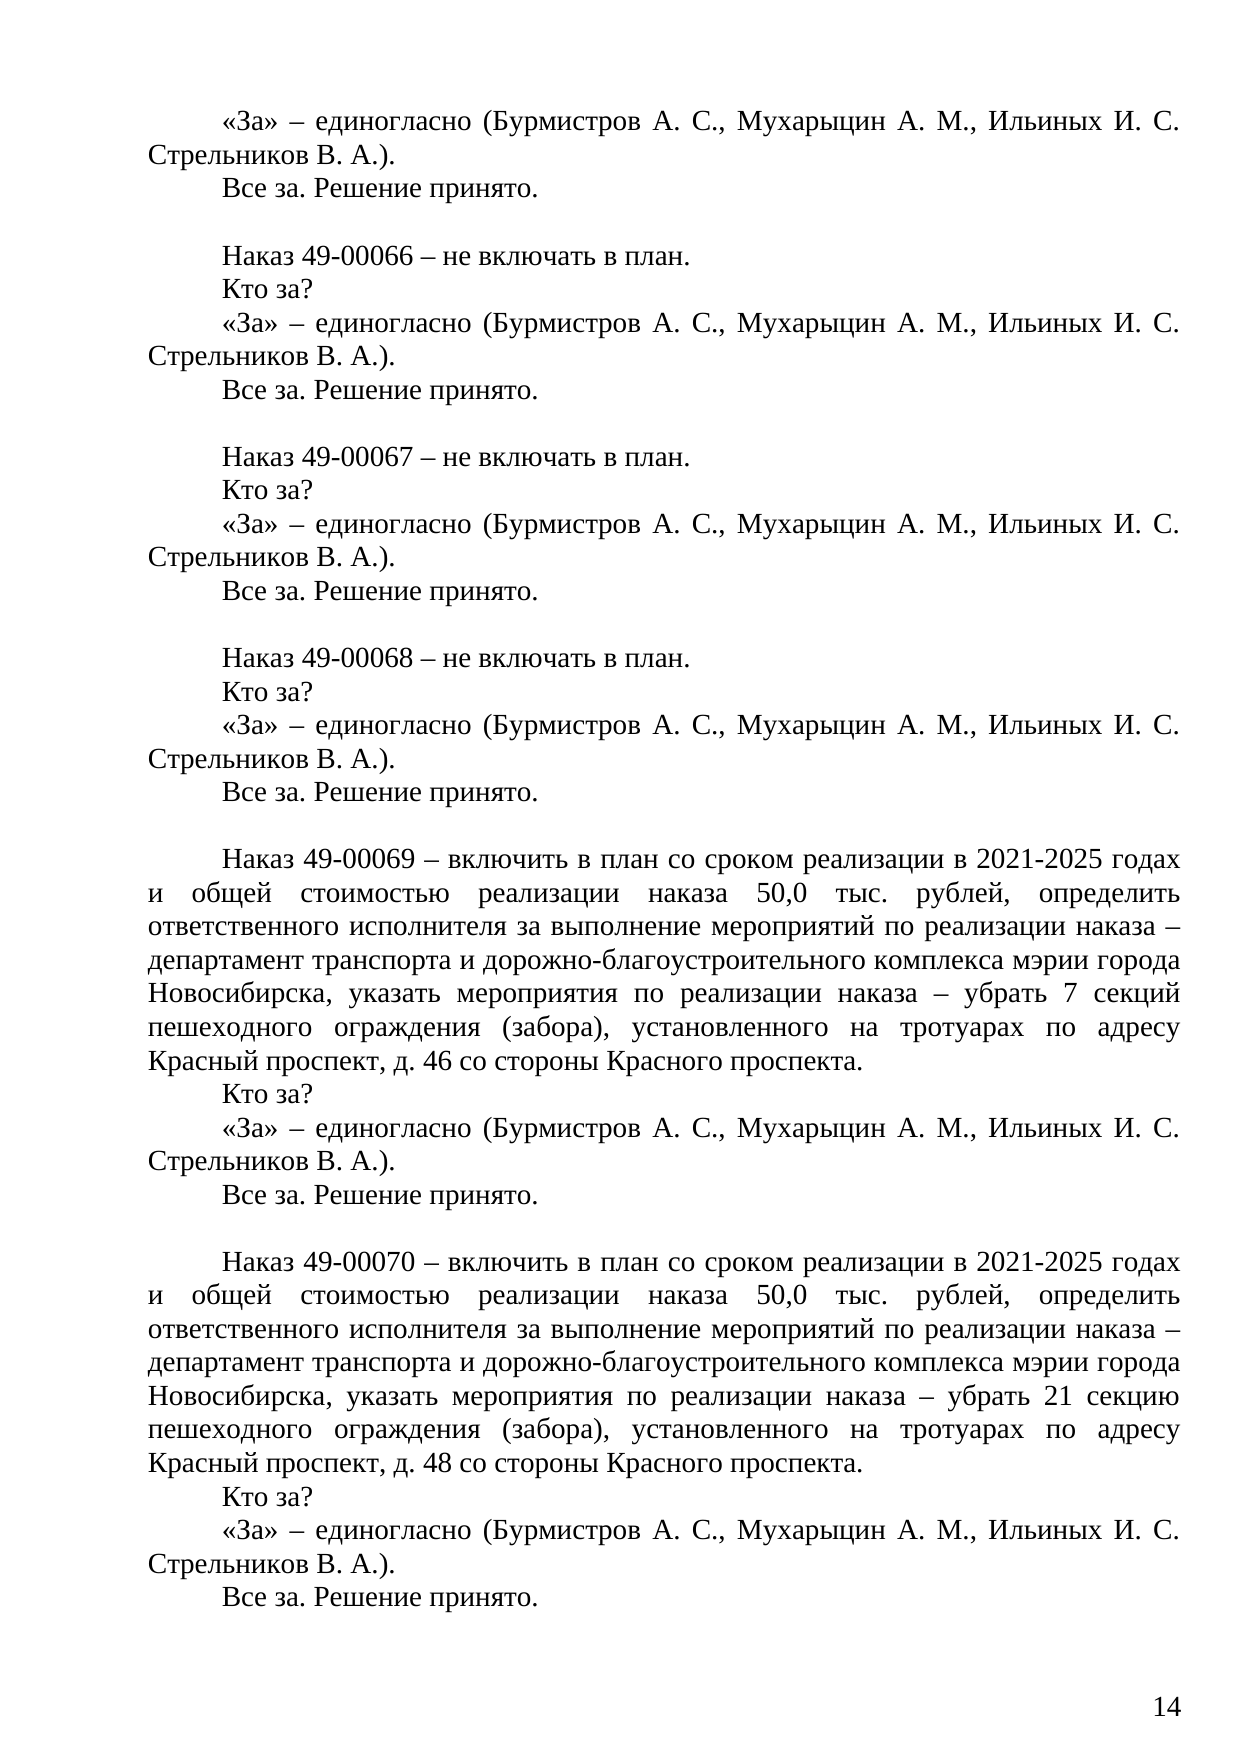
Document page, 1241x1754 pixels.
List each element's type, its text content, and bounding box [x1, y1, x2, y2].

text Наказ 49-00066 – не включать в план. [148, 238, 1181, 271]
text «За» – единогласно (Бурмистров А. С., Мухарыцин А. М., Ильиных И. С. Стрельников В. А.). [148, 707, 1181, 774]
text Все за. Решение принято. [148, 1177, 1181, 1210]
text Все за. Решение принято. [148, 171, 1181, 204]
text «За» – единогласно (Бурмистров А. С., Мухарыцин А. М., Ильиных И. С. Стрельников В. А.). [148, 305, 1181, 372]
text Все за. Решение принято. [148, 774, 1181, 808]
text Все за. Решение принято. [148, 573, 1181, 607]
text «За» – единогласно (Бурмистров А. С., Мухарыцин А. М., Ильиных И. С. Стрельников В. А.). [148, 103, 1181, 171]
text Наказ 49-00068 – не включать в план. [148, 640, 1181, 674]
text Кто за? [148, 472, 1181, 506]
text Кто за? [148, 1479, 1181, 1512]
text Кто за? [148, 1076, 1181, 1110]
text «За» – единогласно (Бурмистров А. С., Мухарыцин А. М., Ильиных И. С. Стрельников В. А.). [148, 1110, 1181, 1177]
text «За» – единогласно (Бурмистров А. С., Мухарыцин А. М., Ильиных И. С. Стрельников В. А.). [148, 1512, 1181, 1579]
text Наказ 49-00070 – включить в план со сроком реализации в 2021-2025 годах и общей стоимостью реализации наказа 50,0 тыс. рублей, определить ответственного исполнителя за выполнение мероприятий по реализации наказа – департамент транспорта и дорожно-благоустроительного комплекса мэрии города Новосибирска, указать мероприятия по реализации наказа – убрать 21 секцию пешеходного ограждения (забора), установленного на тротуарах по адресу Красный проспект, д. 48 со стороны Красного проспекта. [148, 1244, 1181, 1479]
text «За» – единогласно (Бурмистров А. С., Мухарыцин А. М., Ильиных И. С. Стрельников В. А.). [148, 506, 1181, 573]
text Наказ 49-00067 – не включать в план. [148, 439, 1181, 472]
text Наказ 49-00069 – включить в план со сроком реализации в 2021-2025 годах и общей стоимостью реализации наказа 50,0 тыс. рублей, определить ответственного исполнителя за выполнение мероприятий по реализации наказа – департамент транспорта и дорожно-благоустроительного комплекса мэрии города Новосибирска, указать мероприятия по реализации наказа – убрать 7 секций пешеходного ограждения (забора), установленного на тротуарах по адресу Красный проспект, д. 46 со стороны Красного проспекта. [148, 841, 1181, 1076]
text Все за. Решение принято. [148, 372, 1181, 405]
text Все за. Решение принято. [148, 1579, 1181, 1613]
text Кто за? [148, 674, 1181, 707]
text Кто за? [148, 271, 1181, 305]
